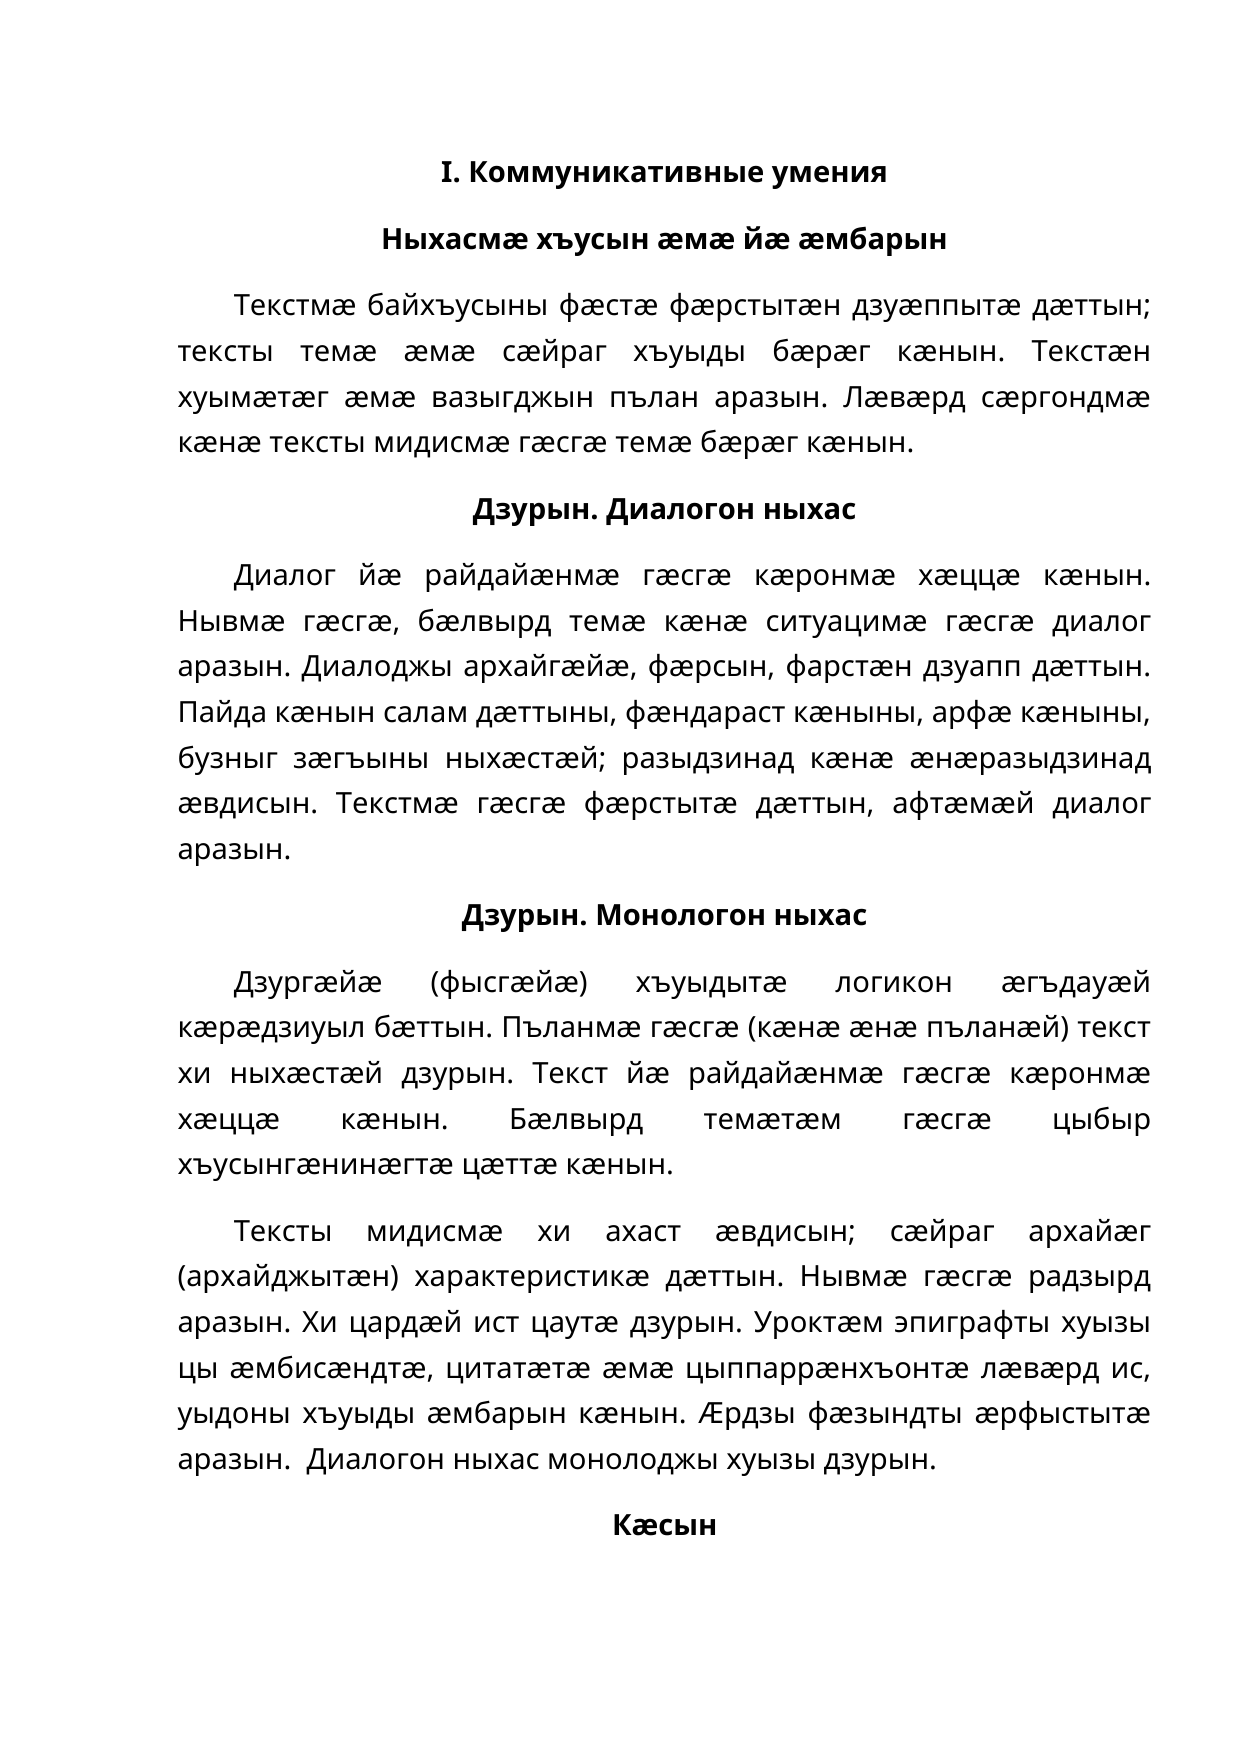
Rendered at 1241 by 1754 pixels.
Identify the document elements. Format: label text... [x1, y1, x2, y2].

text Ныхасмæ хъусын æмæ йæ æмбарын [177, 218, 1152, 258]
text Кæсын [177, 1504, 1152, 1544]
text Текстмæ байхъусыны фæстæ фæрстытæн дзуæппытæ дæттын; тексты темæ æмæ сæйраг хъуыды бæрæг кæнын. Текстæн хуымæтæг æмæ вазыгджын пълан аразын. Лæвæрд сæргондмæ кæнæ тексты мидисмæ гæсгæ темæ бæрæг кæнын. [177, 284, 1152, 461]
text Дзурын. Монологон ныхас [177, 894, 1152, 934]
text Тексты мидисмæ хи ахаст æвдисын; сæйраг архайæг (архайджытæн) характеристикæ дæттын. Нывмæ гæсгæ радзырд аразын. Хи цардæй ист цаутæ дзурын. Уроктæм эпиграфты хуызы цы æмбисæндтæ, цитатæтæ æмæ цыппаррæнхъонтæ лæвæрд ис, уыдоны хъуыды æмбарын кæнын. Æрдзы фæзындты æрфыстытæ аразын. Диалогон ныхас монолоджы хуызы дзурын. [177, 1210, 1152, 1478]
text I. Коммуникативные умения [177, 152, 1152, 191]
text Дзургæйæ (фысгæйæ) хъуыдытæ логикон æгъдауæй кæрæдзиуыл бæттын. Пъланмæ гæсгæ (кæнæ æнæ пъланæй) текст хи ныхæстæй дзурын. Текст йæ райдайæнмæ гæсгæ кæронмæ хæццæ кæнын. Бæлвырд темæтæм гæсгæ цыбыр хъусынгæнинæгтæ цæттæ кæнын. [177, 961, 1152, 1183]
text Диалог йæ райдайæнмæ гæсгæ кæронмæ хæццæ кæнын. Нывмæ гæсгæ, бæлвырд темæ кæнæ ситуацимæ гæсгæ диалог аразын. Диалоджы архайгæйæ, фæрсын, фарстæн дзуапп дæттын. Пайда кæнын салам дæттыны, фæндараст кæныны, арфæ кæныны, бузныг зæгъыны ныхæстæй; разыдзинад кæнæ æнæразыдзинад æвдисын. Текстмæ гæсгæ фæрстытæ дæттын, афтæмæй диалог аразын. [177, 554, 1152, 868]
text Дзурын. Диалогон ныхас [177, 488, 1152, 528]
